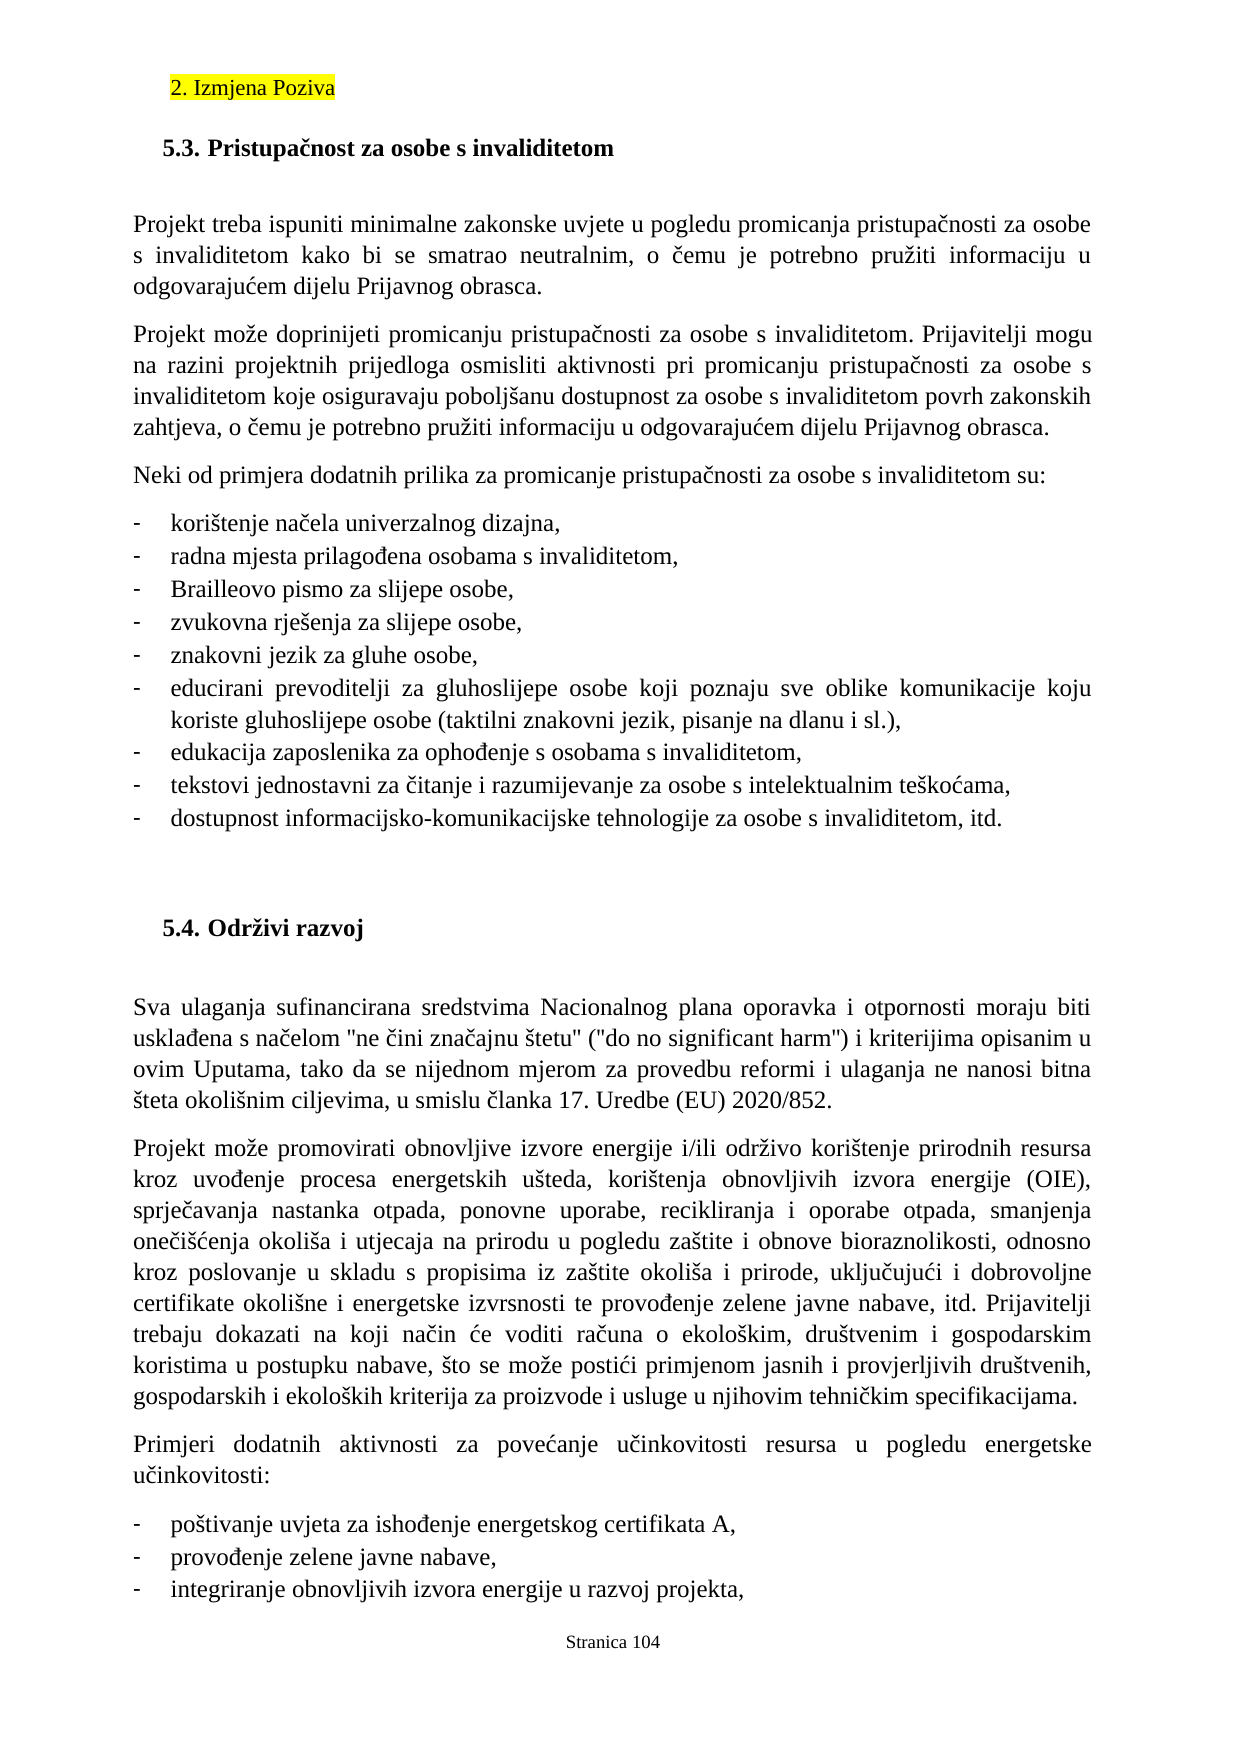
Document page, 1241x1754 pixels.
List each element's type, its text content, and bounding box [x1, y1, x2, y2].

list zvukovna rješenja za slijepe osobe, [133, 606, 1092, 637]
text Projekt može doprinijeti promicanju pristupačnosti za osobe s invaliditetom. Prijavitelji mogu na razini projektnih prijedloga osmisliti aktivnosti pri promicanju pristupačnosti za osobe s invaliditetom koje osiguravaju poboljšanu dostupnost za osobe s invaliditetom povrh zakonskih zahtjeva, o čemu je potrebno pružiti informaciju u odgovarajućem dijelu Prijavnog obrasca. [133, 319, 1092, 441]
list poštivanje uvjeta za ishođenje energetskog certifikata A, [133, 1508, 1092, 1538]
list provođenje zelene javne nabave, [133, 1541, 1092, 1571]
text Projekt može promovirati obnovljive izvore energije i/ili održivo korištenje prirodnih resursa kroz uvođenje procesa energetskih ušteda, korištenja obnovljivih izvora energije (OIE), sprječavanja nastanka otpada, ponovne uporabe, recikliranja i oporabe otpada, smanjenja onečišćenja okoliša i utjecaja na prirodu u pogledu zaštite i obnove bioraznolikosti, odnosno kroz poslovanje u skladu s propisima iz zaštite okoliša i prirode, uključujući i dobrovoljne certifikate okolišne i energetske izvrsnosti te provođenje zelene javne nabave, itd. Prijavitelji trebaju dokazati na koji način će voditi računa o ekološkim, društvenim i gospodarskim koristima u postupku nabave, što se može postići primjenom jasnih i provjerljivih društvenih, gospodarskih i ekoloških kriterija za proizvode i usluge u njihovim tehničkim specifikacijama. [133, 1133, 1092, 1410]
list znakovni jezik za gluhe osobe, [133, 639, 1092, 669]
list edukacija zaposlenika za ophođenje s osobama s invaliditetom, [133, 736, 1092, 766]
list korištenje načela univerzalnog dizajna, [133, 507, 1092, 538]
list tekstovi jednostavni za čitanje i razumijevanje za osobe s intelektualnim teškoćama, [133, 769, 1092, 799]
text Primjeri dodatnih aktivnosti za povećanje učinkovitosti resursa u pogledu energetske učinkovitosti: [133, 1429, 1092, 1489]
list Brailleovo pismo za slijepe osobe, [133, 573, 1092, 604]
list radna mjesta prilagođena osobama s invaliditetom, [133, 540, 1092, 571]
subtitle Održivi razvoj [162, 913, 1092, 942]
text Neki od primjera dodatnih prilika za promicanje pristupačnosti za osobe s invaliditetom su: [133, 460, 1092, 488]
subtitle Pristupačnost za osobe s invaliditetom [162, 133, 1092, 162]
list integriranje obnovljivih izvora energije u razvoj projekta, [133, 1573, 1092, 1604]
text Sva ulaganja sufinancirana sredstvima Nacionalnog plana oporavka i otpornosti moraju biti usklađena s načelom ''ne čini značajnu štetu'' (''do no significant harm'') i kriterijima opisanim u ovim Uputama, tako da se nijednom mjerom za provedbu reformi i ulaganja ne nanosi bitna šteta okolišnim ciljevima, u smislu članka 17. Uredbe (EU) 2020/852. [133, 992, 1092, 1114]
list dostupnost informacijsko-komunikacijske tehnologije za osobe s invaliditetom, itd. [133, 802, 1092, 832]
list educirani prevoditelji za gluhoslijepe osobe koji poznaju sve oblike komunikacije koju koriste gluhoslijepe osobe (taktilni znakovni jezik, pisanje na dlanu i sl.), [133, 672, 1092, 733]
text Projekt treba ispuniti minimalne zakonske uvjete u pogledu promicanja pristupačnosti za osobe s invaliditetom kako bi se smatrao neutralnim, o čemu je potrebno pružiti informaciju u odgovarajućem dijelu Prijavnog obrasca. [133, 209, 1092, 300]
